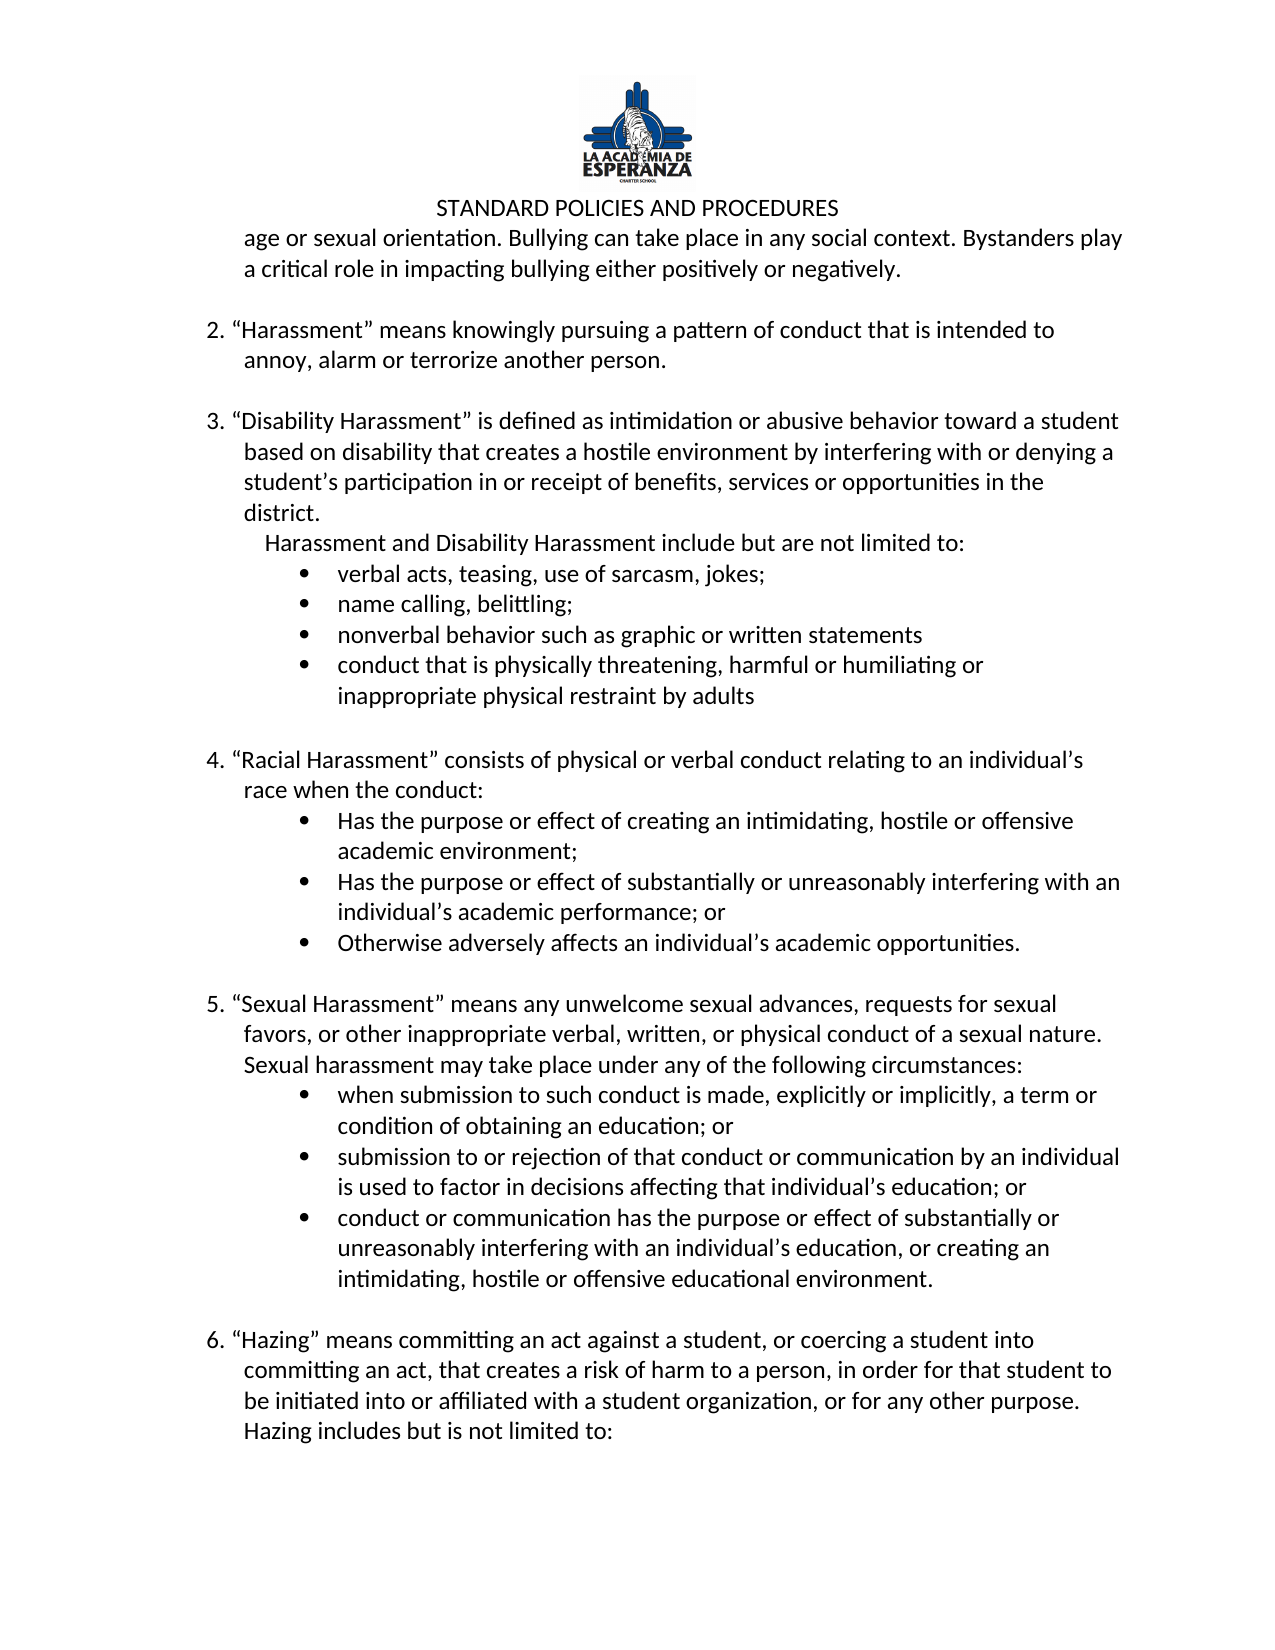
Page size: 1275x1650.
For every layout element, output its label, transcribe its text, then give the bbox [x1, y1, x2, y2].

list conduct or communication has the purpose or effect of substantially or unreasonably interfering with an individual’s education, or creating an intimidating, hostile or offensive educational environment. [300, 1202, 1125, 1293]
list when submission to such conduct is made, explicitly or implicitly, a term or condition of obtaining an education; or [300, 1080, 1125, 1141]
list Has the purpose or effect of substantially or unreasonably interfering with an individual’s academic performance; or [300, 866, 1125, 927]
list nonverbal behavior such as graphic or written statements [300, 619, 1125, 650]
text 2. “Harassment” means knowingly pursuing a pattern of conduct that is intended to annoy, alarm or terrorize another person. [206, 314, 1125, 375]
list Otherwise adversely affects an individual’s academic opportunities. [300, 927, 1125, 958]
list verbal acts, teasing, use of sarcasm, jokes; [300, 558, 1125, 589]
text 5. “Sexual Harassment” means any unwelcome sexual advances, requests for sexual favors, or other inappropriate verbal, written, or physical conduct of a sexual nature. Sexual harassment may take place under any of the following circumstances: [206, 988, 1125, 1080]
picture [579, 75, 696, 192]
list submission to or rejection of that conduct or communication by an individual is used to factor in decisions affecting that individual’s education; or [300, 1141, 1125, 1202]
text 6. “Hazing” means committing an act against a student, or coercing a student into committing an act, that creates a risk of harm to a person, in order for that student to be initiated into or affiliated with a student organization, or for any other purpose. Hazing includes but is not limited to: [206, 1324, 1125, 1446]
list Has the purpose or effect of creating an intimidating, hostile or offensive academic environment; [300, 805, 1125, 866]
list name calling, belittling; [300, 589, 1125, 619]
text 3. “Disability Harassment” is defined as intimidation or abusive behavior toward a student based on disability that creates a hostile environment by interfering with or denying a student’s participation in or receipt of benefits, services or opportunities in the district. [206, 406, 1125, 528]
list conduct that is physically threatening, harmful or humiliating or inappropriate physical restraint by adults [300, 650, 1125, 711]
text Harassment and Disability Harassment include but are not limited to: [225, 528, 1125, 558]
text 4. “Racial Harassment” consists of physical or verbal conduct relating to an individual’s race when the conduct: [206, 744, 1125, 805]
